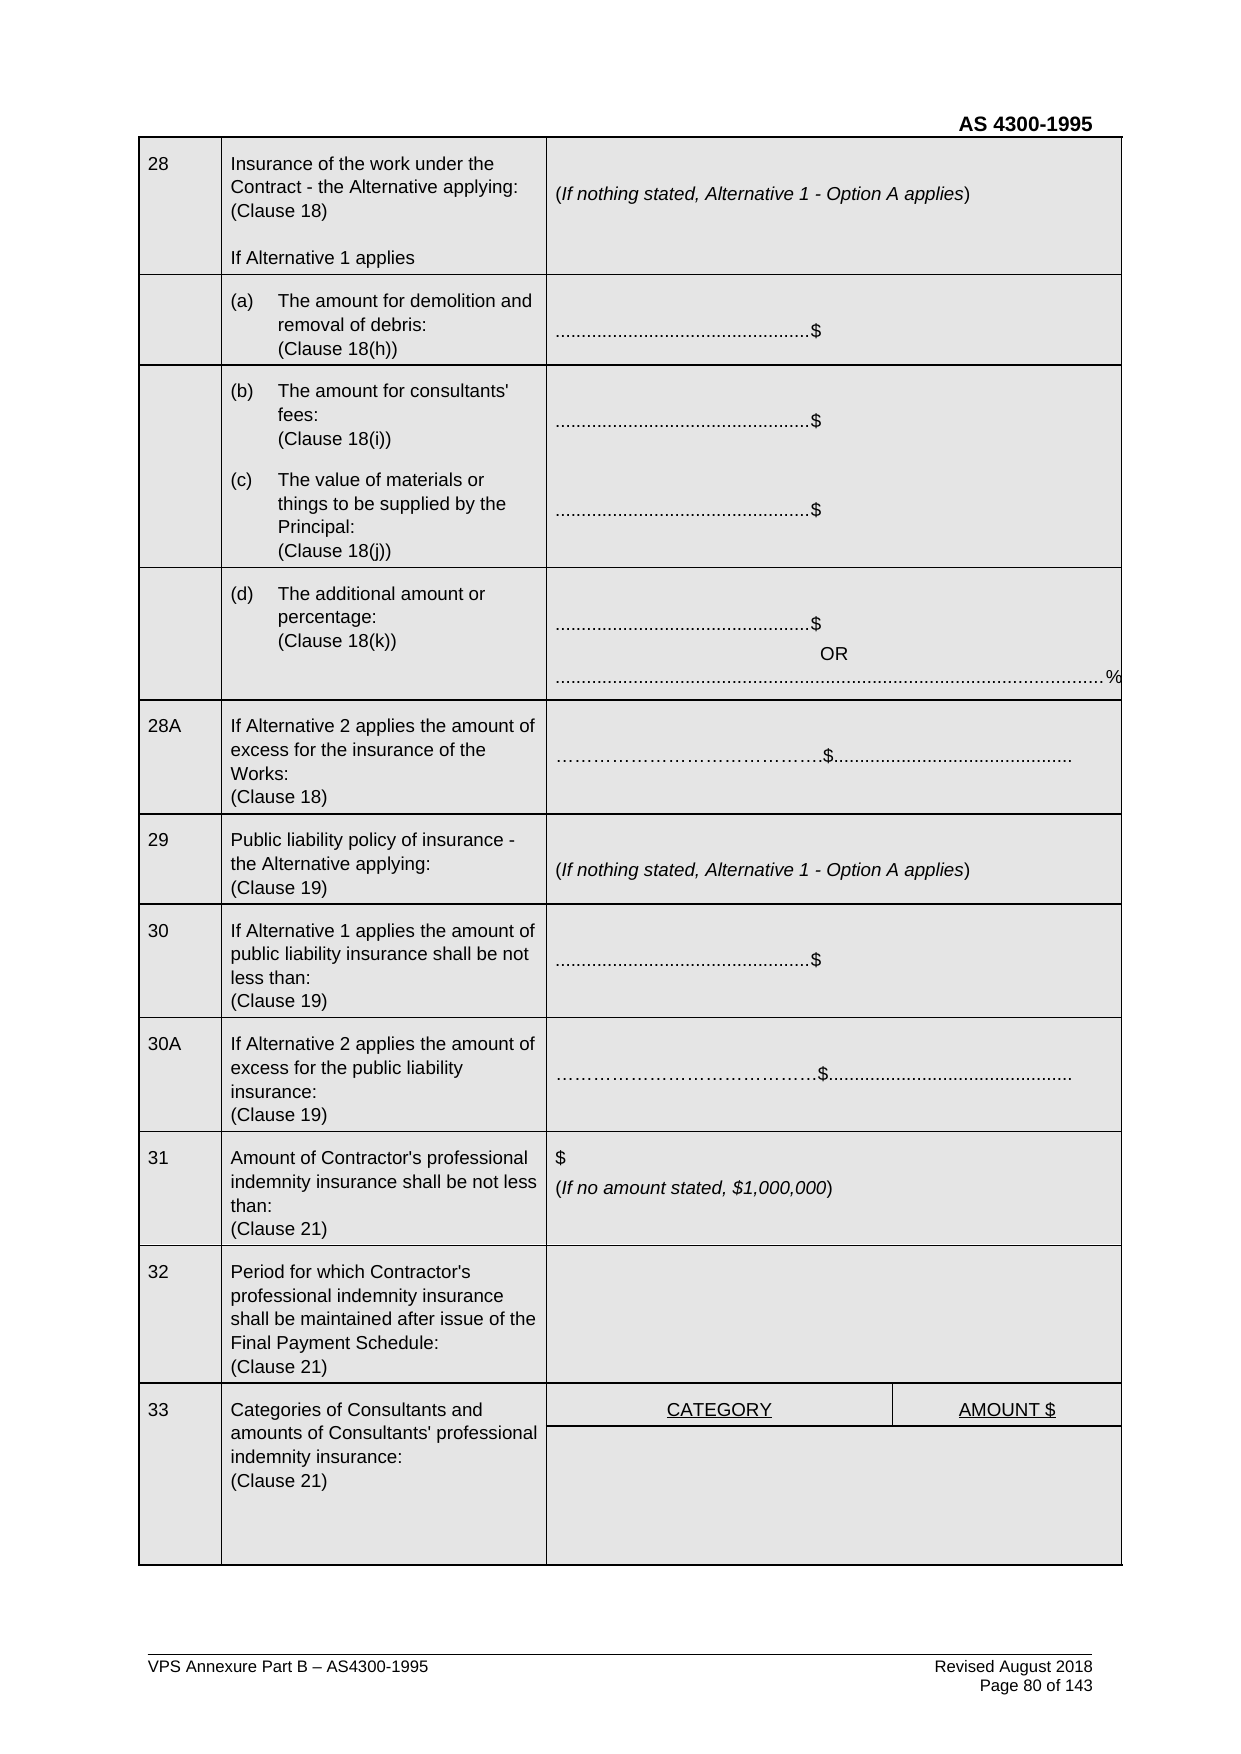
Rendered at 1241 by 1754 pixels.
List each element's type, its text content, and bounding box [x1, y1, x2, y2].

table_cell Insurance of the work under the Contract - the Alternative applying: (Clause 18) If Alternative 1 applies [222, 138, 546, 274]
table_cell If Alternative 2 applies the amount of excess for the public liability insurance: (Clause 19) [222, 1018, 546, 1131]
table_cell [140, 138, 221, 274]
table_cell (If nothing stated, Alternative 1 - Option A applies) [547, 815, 1121, 903]
table_cell $ [547, 454, 1121, 566]
table_cell $ (If no amount stated, $1,000,000) [547, 1132, 1121, 1244]
table_cell AMOUNT $ [893, 1384, 1121, 1425]
table_cell 28A [140, 701, 221, 813]
table_cell The amount for demolition and removal of debris: (Clause 18(h)) [222, 275, 546, 364]
table_cell Period for which Contractor's professional indemnity insurance shall be maintained after issue of the Final Payment Schedule: (Clause 21) [222, 1246, 546, 1382]
table_cell 30A [140, 1018, 221, 1131]
table_cell [140, 815, 221, 903]
table_cell [140, 1384, 221, 1564]
table_cell Amount of Contractor's professional indemnity insurance shall be not less than: (Clause 21) [222, 1132, 546, 1244]
table_cell [140, 454, 221, 566]
table_cell $ OR % [547, 568, 1121, 699]
table_cell [140, 905, 221, 1017]
table_cell [140, 1246, 221, 1382]
table_cell ……………………………………$............................................... [547, 1018, 1121, 1131]
table_cell [140, 275, 221, 364]
table_cell [140, 568, 221, 699]
table_cell $ [547, 905, 1121, 1017]
table_cell Categories of Consultants and amounts of Consultants' professional indemnity insurance: (Clause 21) [222, 1384, 546, 1564]
table_cell The additional amount or percentage: (Clause 18(k)) [222, 568, 546, 699]
table_cell [547, 1246, 1121, 1382]
table_cell (If nothing stated, Alternative 1 - Option A applies) [547, 138, 1121, 274]
table_cell CATEGORY [547, 1384, 892, 1425]
table_cell If Alternative 1 applies the amount of public liability insurance shall be not less than: (Clause 19) [222, 905, 546, 1017]
table_cell Public liability policy of insurance - the Alternative applying: (Clause 19) [222, 815, 546, 903]
table_cell The value of materials or things to be supplied by the Principal: (Clause 18(j)) [222, 454, 546, 566]
table_cell [140, 1132, 221, 1244]
table_cell The amount for consultants' fees: (Clause 18(i)) [222, 366, 546, 454]
table_cell [547, 1427, 1121, 1564]
table_cell …………………………………….$.............................................. [547, 701, 1121, 813]
table_cell $ [547, 275, 1121, 364]
table_cell If Alternative 2 applies the amount of excess for the insurance of the Works: (Clause 18) [222, 701, 546, 813]
table_cell [140, 366, 221, 454]
table_cell $ [547, 366, 1121, 454]
